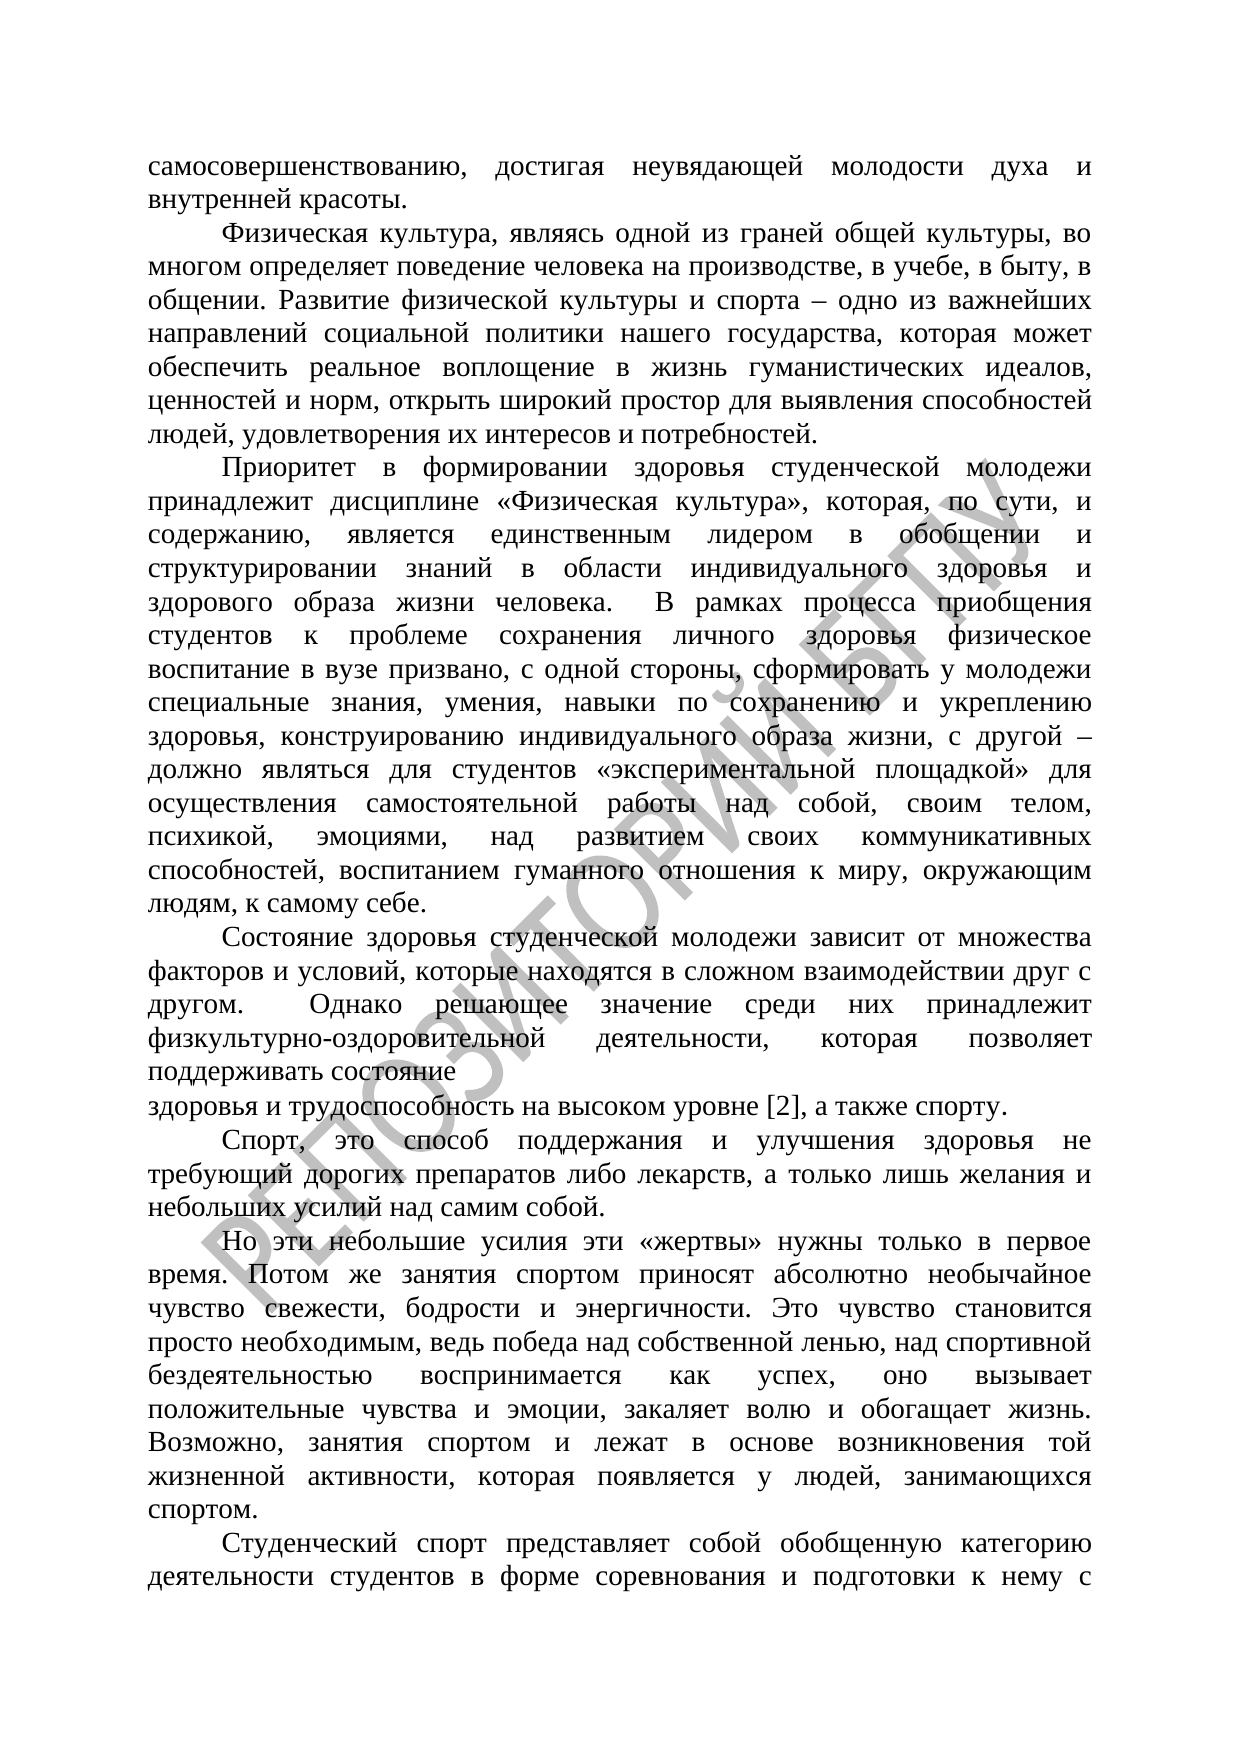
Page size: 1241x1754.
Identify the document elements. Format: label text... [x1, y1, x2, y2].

text Физическая культура, являясь одной из граней общей культуры, во многом определяет поведение человека на производстве, в учебе, в быту, в общении. Развитие физической культуры и спорта – одно из важнейших направлений социальной политики нашего государства, которая может обеспечить реальное воплощение в жизнь гуманистических идеалов, ценностей и норм, открыть широкий простор для выявления способностей людей, удовлетворения их интересов и потребностей. [148, 215, 1093, 449]
text Приоритет в формировании здоровья студенческой молодежи принадлежит дисциплине «Физическая культура», которая, по сути, и содержанию, является единственным лидером в обобщении и структурировании знаний в области индивидуального здоровья и здорового образа жизни человека. В рамках процесса приобщения студентов к проблеме сохранения личного здоровья физическое воспитание в вузе призвано, с одной стороны, сформировать у молодежи специальные знания, умения, навыки по сохранению и укреплению здоровья, конструированию индивидуального образа жизни, с другой – должно являться для студентов «экспериментальной площадкой» для осуществления самостоятельной работы над собой, своим телом, психикой, эмоциями, над развитием своих коммуникативных способностей, воспитанием гуманного отношения к миру, окружающим людям, к самому себе. [148, 449, 1093, 919]
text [148, 1525, 1093, 1592]
text Состояние здоровья студенческой молодежи зависит от множества факторов и условий, которые находятся в сложном взаимодействии друг с другом. Однако решающее значение среди них принадлежит физкультурно-оздоровительной деятельности, которая позволяет поддерживать состояние [148, 919, 1093, 1087]
text здоровья и трудоспособность на высоком уровне [2], а также спорту. [148, 1087, 1093, 1122]
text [148, 148, 1093, 215]
text Спорт, это способ поддержания и улучшения здоровья не требующий дорогих препаратов либо лекарств, а только лишь желания и небольших усилий над самим собой. [148, 1122, 1093, 1223]
text Но эти небольшие усилия эти «жертвы» нужны только в первое время. Потом же занятия спортом приносят абсолютно необычайное чувство свежести, бодрости и энергичности. Это чувство становится просто необходимым, ведь победа над собственной ленью, над спортивной бездеятельностью воспринимается как успех, оно вызывает положительные чувства и эмоции, закаляет волю и обогащает жизнь. Возможно, занятия спортом и лежат в основе возникновения той жизненной активности, которая появляется у людей, занимающихся спортом. [148, 1223, 1093, 1525]
